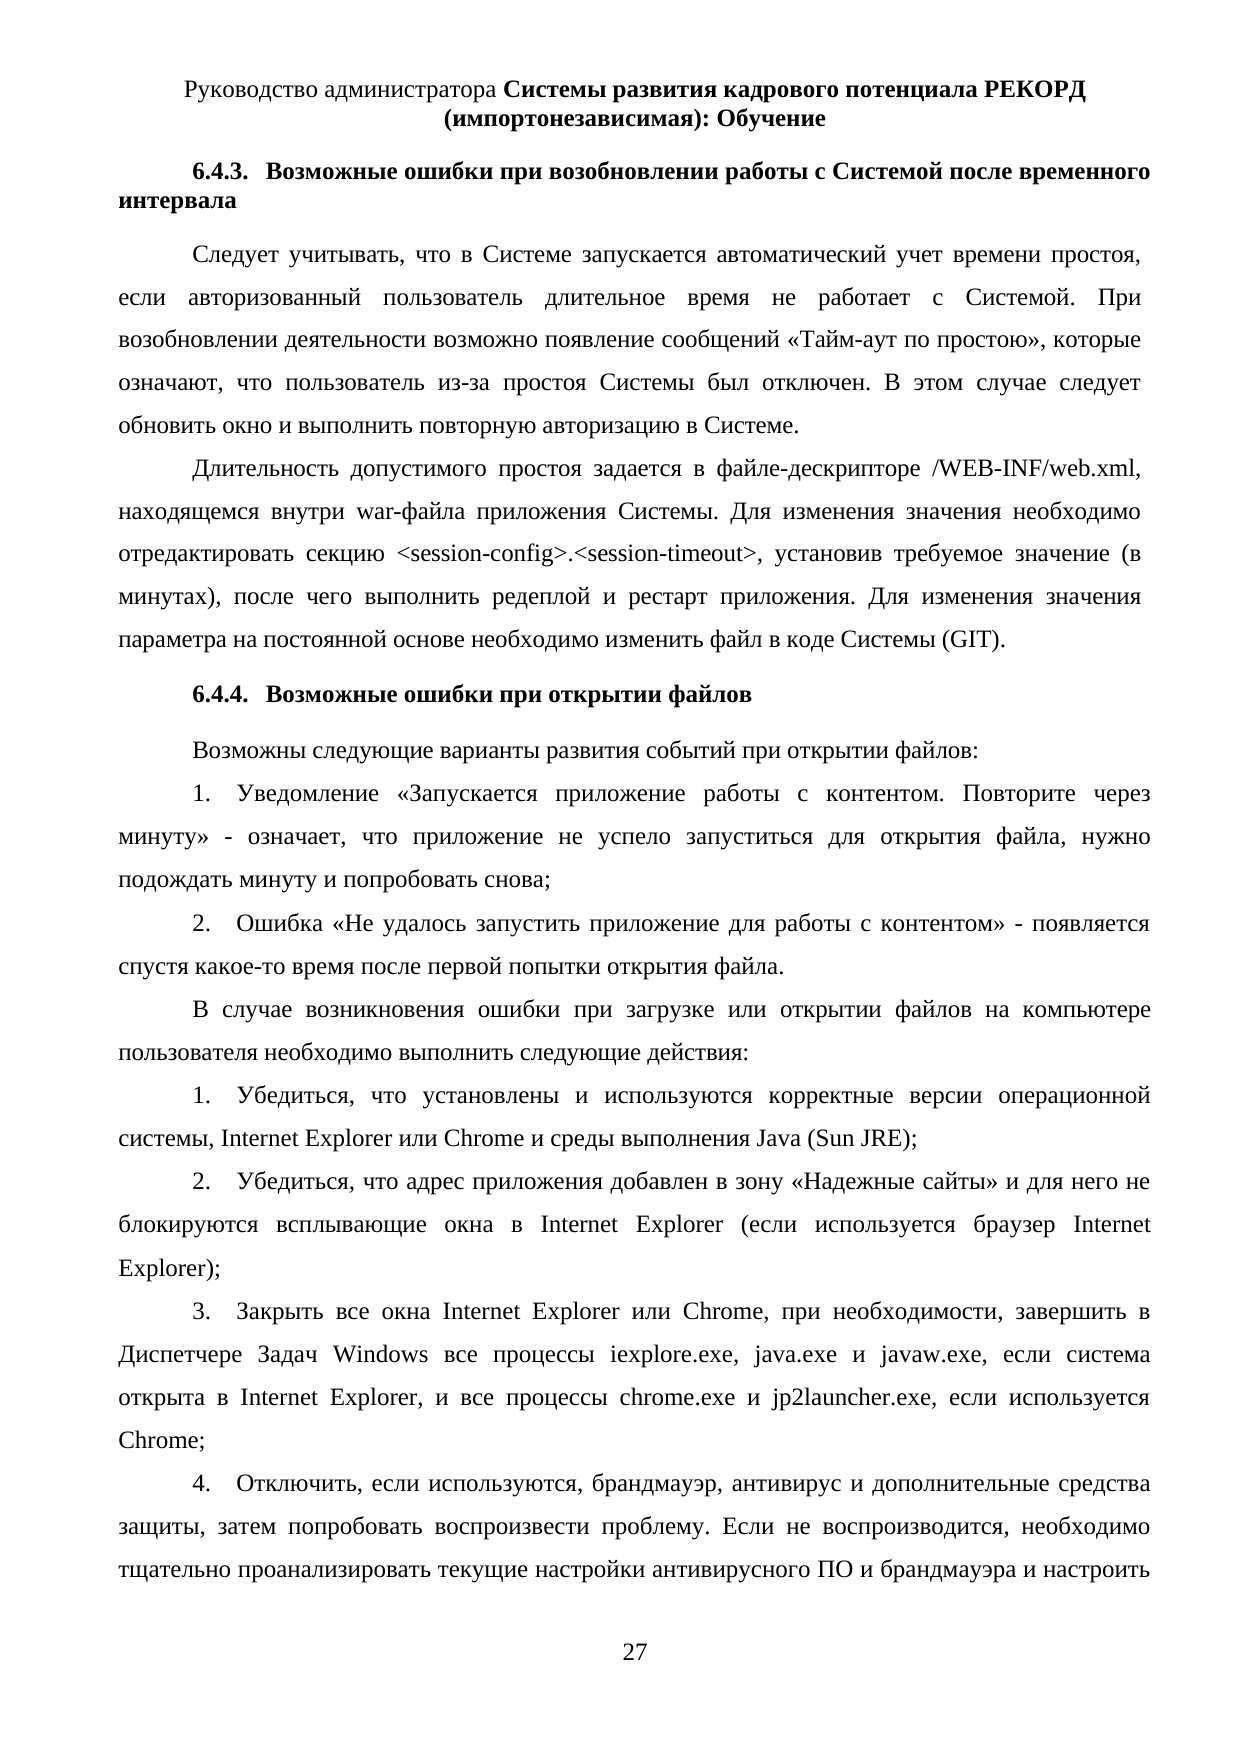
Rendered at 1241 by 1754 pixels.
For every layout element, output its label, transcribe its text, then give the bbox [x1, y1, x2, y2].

list Ошибка «Не удалось запустить приложение для работы с контентом» - появляется спустя какое-то время после первой попытки открытия файла. [118, 908, 1152, 979]
text В случае возникновения ошибки при загрузке или открытии файлов на компьютере пользователя необходимо выполнить следующие действия: [118, 994, 1152, 1066]
text Длительность допустимого простоя задается в файле-дескрипторе /WEB-INF/web.xml, находящемся внутри war-файла приложения Системы. Для изменения значения необходимо отредактировать секцию <session-config>.<session-timeout>, установив требуемое значение (в минутах), после чего выполнить редеплой и рестарт приложения. Для изменения значения параметра на постоянной основе необходимо изменить файл в коде Системы (GIT). [118, 453, 1142, 653]
text Следует учитывать, что в Системе запускается автоматический учет времени простоя, если авторизованный пользователь длительное время не работает с Системой. При возобновлении деятельности возможно появление сообщений «Тайм-аут по простою», которые означают, что пользователь из-за простоя Системы был отключен. В этом случае следует обновить окно и выполнить повторную авторизацию в Системе. [118, 239, 1142, 439]
list Убедиться, что адрес приложения добавлен в зону «Надежные сайты» и для него не блокируются всплывающие окна в Internet Explorer (если используется браузер Internet Explorer); [118, 1166, 1152, 1281]
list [118, 1468, 1152, 1583]
list Закрыть все окна Internet Explorer или Chrome, при необходимости, завершить в Диспетчере Задач Windows все процессы iexplore.exe, java.exe и javaw.exe, если система открыта в Internet Explorer, и все процессы chrome.exe и jp2launcher.exe, если используется Chrome; [118, 1296, 1152, 1454]
list Уведомление «Запускается приложение работы с контентом. Повторите через минуту» - означает, что приложение не успело запуститься для открытия файла, нужно подождать минуту и попробовать снова; [118, 778, 1152, 893]
subtitle Возможные ошибки при открытии файлов [118, 679, 1152, 708]
subtitle Возможные ошибки при возобновлении работы с Системой после временного интервала [118, 156, 1152, 214]
text Возможны следующие варианты развития событий при открытии файлов: [118, 735, 1152, 764]
list Убедиться, что установлены и используются корректные версии операционной системы, Internet Explorer или Chrome и среды выполнения Java (Sun JRE); [118, 1080, 1152, 1152]
